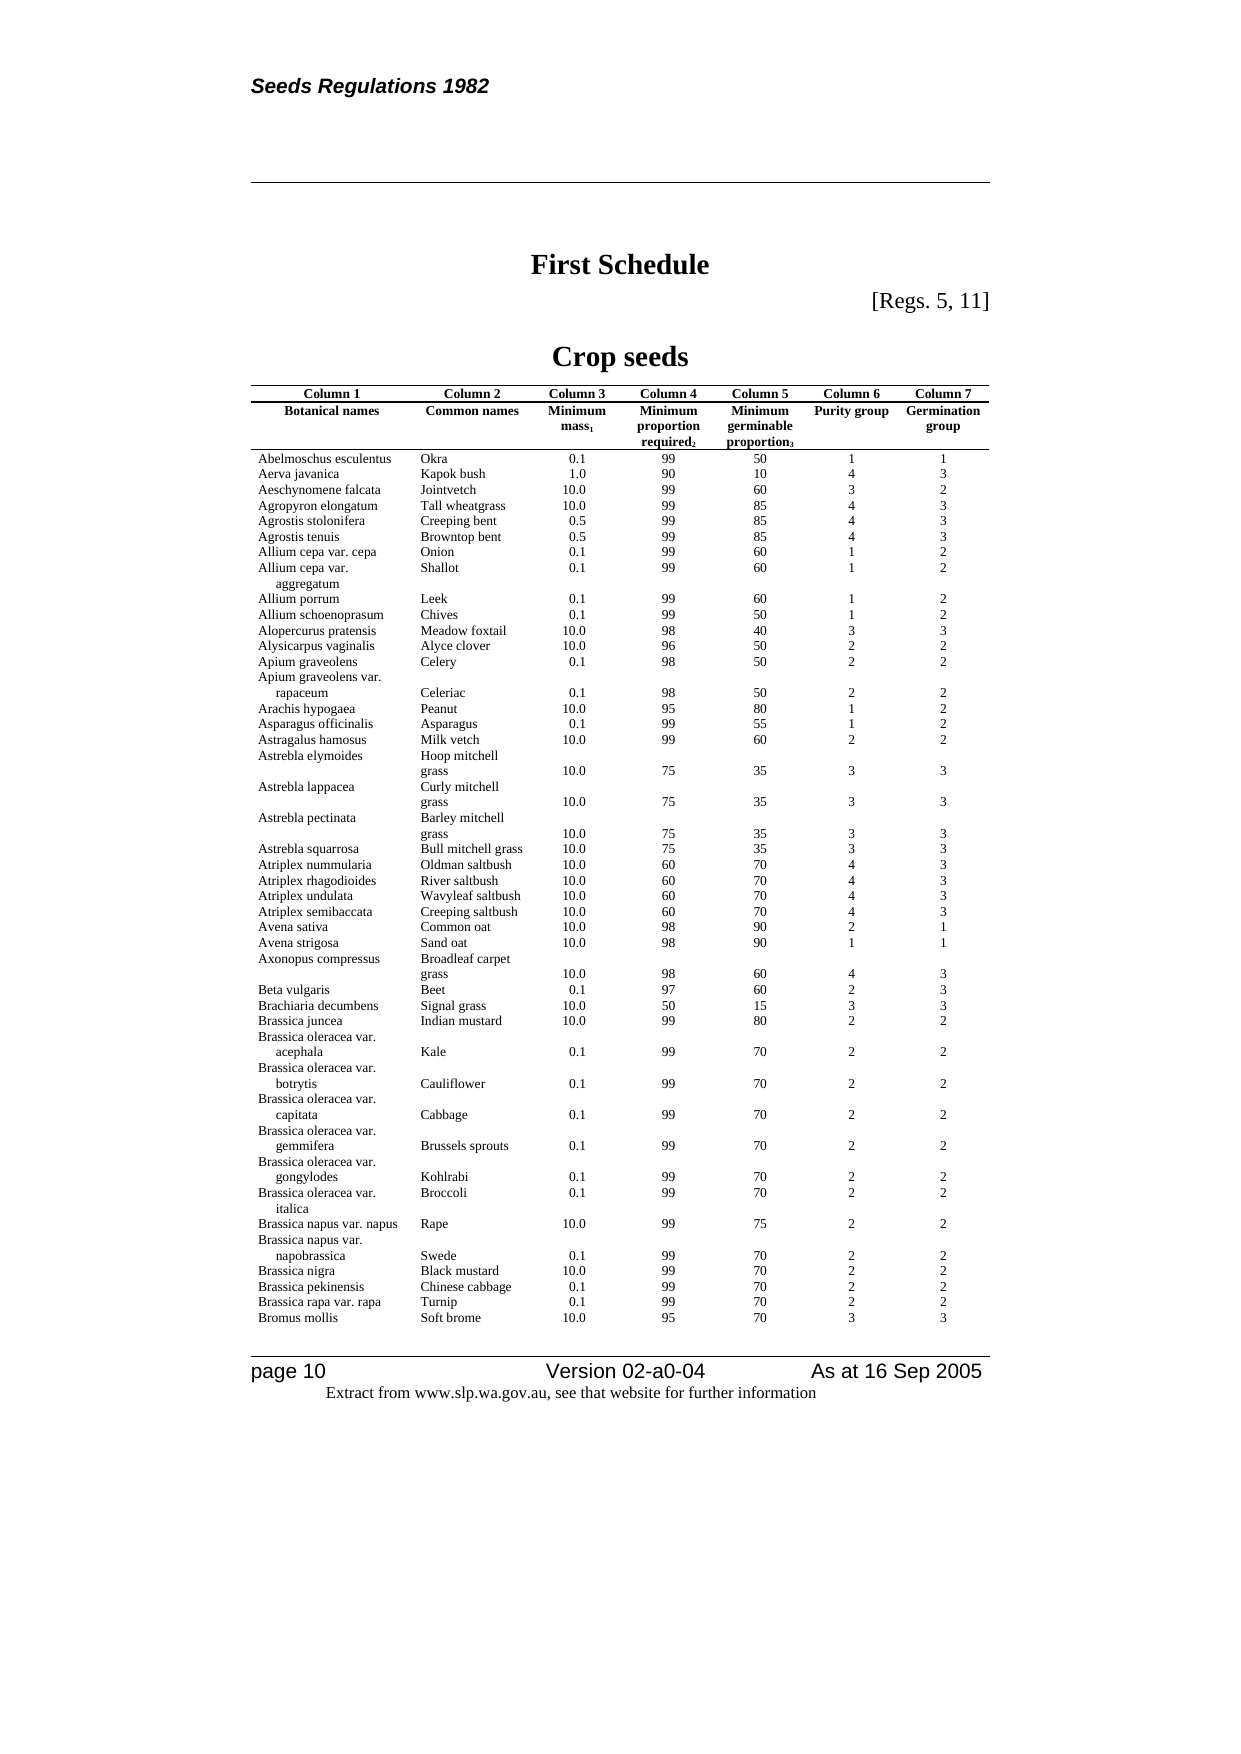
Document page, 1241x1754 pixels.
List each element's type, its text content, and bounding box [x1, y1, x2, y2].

table_cell Brachiaria decumbens [251, 997, 413, 1013]
table_cell 3 [897, 950, 989, 982]
table_cell 2 [897, 591, 989, 607]
table_cell 70 [714, 872, 806, 888]
table_cell 0.1 [531, 982, 623, 997]
table_cell Bull mitchell grass [413, 841, 531, 857]
table_cell Agrostis tenuis [251, 529, 413, 544]
table_cell 2 [897, 638, 989, 653]
table_cell 99 [623, 1216, 714, 1232]
table_cell Alysicarpus vaginalis [251, 638, 413, 653]
table_cell 70 [714, 1294, 806, 1310]
table_cell Arachis hypogaea [251, 700, 413, 716]
table_cell Atriplex nummularia [251, 857, 413, 872]
table_cell 50 [714, 654, 806, 669]
table_cell 2 [897, 1232, 989, 1263]
table_cell 10.0 [531, 1310, 623, 1325]
table_cell 70 [714, 1232, 806, 1263]
table_cell 2 [806, 1263, 897, 1278]
table_cell Minimum mass1 [531, 403, 623, 449]
table_cell Brassica napus var. napus [251, 1216, 413, 1232]
table_cell 3 [897, 810, 989, 841]
table_cell 2 [897, 1279, 989, 1294]
table_cell 2 [897, 700, 989, 716]
table_cell 50 [714, 669, 806, 700]
table_cell 2 [806, 1122, 897, 1153]
table_cell 10 [714, 466, 806, 482]
subtitle First Schedule [251, 247, 990, 281]
table_cell 99 [623, 482, 714, 497]
table_cell Aeschynomene falcata [251, 482, 413, 497]
subtitle Crop seeds [251, 339, 990, 372]
table_cell 40 [714, 622, 806, 638]
table_cell 60 [714, 950, 806, 982]
table_cell Chinese cabbage [413, 1279, 531, 1294]
table_cell 50 [714, 638, 806, 653]
table_cell 98 [623, 622, 714, 638]
table_cell 60 [714, 591, 806, 607]
table_cell 0.1 [531, 1060, 623, 1091]
table_cell 99 [623, 513, 714, 528]
table_cell 2 [806, 654, 897, 669]
table_cell Brassica napus var. napobrassica [251, 1232, 413, 1263]
table_cell 4 [806, 529, 897, 544]
table_cell 3 [897, 513, 989, 528]
table_cell 0.1 [531, 1294, 623, 1310]
table_cell 99 [623, 732, 714, 747]
table_cell 3 [897, 997, 989, 1013]
table_cell 2 [897, 1029, 989, 1060]
table_cell 99 [623, 1122, 714, 1153]
table_cell 10.0 [531, 950, 623, 982]
table_cell 10.0 [531, 700, 623, 716]
table_cell 60 [714, 732, 806, 747]
table_cell River saltbush [413, 872, 531, 888]
table_cell Astrebla squarrosa [251, 841, 413, 857]
table_cell 50 [714, 450, 806, 466]
table_cell 3 [897, 497, 989, 513]
table_cell 10.0 [531, 482, 623, 497]
table_cell 10.0 [531, 872, 623, 888]
table_cell Minimum proportion required2 [623, 403, 714, 449]
table_cell 99 [623, 1279, 714, 1294]
table_cell 35 [714, 841, 806, 857]
table_cell Sand oat [413, 935, 531, 950]
table_header Column 3 [531, 386, 623, 401]
table_cell Brassica rapa var. rapa [251, 1294, 413, 1310]
table_cell 4 [806, 857, 897, 872]
table_cell Kapok bush [413, 466, 531, 482]
table_cell 85 [714, 513, 806, 528]
table_cell 4 [806, 497, 897, 513]
table_cell 99 [623, 529, 714, 544]
table_cell Astragalus hamosus [251, 732, 413, 747]
table_header Column 7 [897, 386, 989, 401]
table_cell 70 [714, 888, 806, 903]
table_cell 2 [806, 638, 897, 653]
table_cell 0.1 [531, 1185, 623, 1216]
table_cell 0.1 [531, 560, 623, 591]
table_cell Turnip [413, 1294, 531, 1310]
table_cell Apium graveolens var. rapaceum [251, 669, 413, 700]
table_cell Brassica oleracea var. italica [251, 1185, 413, 1216]
table_cell 10.0 [531, 841, 623, 857]
table_cell Asparagus officinalis [251, 716, 413, 732]
table_cell 2 [897, 560, 989, 591]
table_cell Allium schoenoprasum [251, 607, 413, 622]
table_cell Agrostis stolonifera [251, 513, 413, 528]
table_cell 75 [623, 810, 714, 841]
table_cell 10.0 [531, 997, 623, 1013]
table_cell 99 [623, 497, 714, 513]
table_cell Swede [413, 1232, 531, 1263]
table_cell 10.0 [531, 747, 623, 778]
table_cell 75 [714, 1216, 806, 1232]
table_cell 0.1 [531, 607, 623, 622]
table_cell 99 [623, 1013, 714, 1028]
table_cell 1.0 [531, 466, 623, 482]
table_cell 99 [623, 544, 714, 560]
table_cell 35 [714, 810, 806, 841]
table_cell Minimum germinable proportion3 [714, 403, 806, 449]
table_cell 2 [897, 1013, 989, 1028]
table_cell 10.0 [531, 779, 623, 810]
table_cell 95 [623, 1310, 714, 1325]
table_cell Alopercurus pratensis [251, 622, 413, 638]
table_cell 2 [806, 1279, 897, 1294]
table_header Column 4 [623, 386, 714, 401]
table_cell 0.1 [531, 654, 623, 669]
table_cell 3 [897, 857, 989, 872]
table_cell 70 [714, 1263, 806, 1278]
table_cell 2 [897, 1294, 989, 1310]
table_cell Browntop bent [413, 529, 531, 544]
table_cell 1 [806, 607, 897, 622]
table_cell 99 [623, 1294, 714, 1310]
table_cell Atriplex rhagodioides [251, 872, 413, 888]
table_cell 3 [897, 904, 989, 919]
table_cell Tall wheatgrass [413, 497, 531, 513]
table_cell 35 [714, 747, 806, 778]
table_cell 60 [714, 544, 806, 560]
table_cell 60 [623, 872, 714, 888]
table_cell Meadow foxtail [413, 622, 531, 638]
table_cell 0.1 [531, 1154, 623, 1185]
table_cell Aerva javanica [251, 466, 413, 482]
table_cell Cabbage [413, 1091, 531, 1122]
table_cell 3 [897, 747, 989, 778]
table_cell 99 [623, 1091, 714, 1122]
table_cell 2 [897, 1154, 989, 1185]
table_cell Abelmoschus esculentus [251, 450, 413, 466]
table_cell 50 [623, 997, 714, 1013]
table_cell 2 [806, 1232, 897, 1263]
table_cell 3 [897, 888, 989, 903]
table_cell 70 [714, 1279, 806, 1294]
table_cell Jointvetch [413, 482, 531, 497]
table_cell Broadleaf carpet grass [413, 950, 531, 982]
table_cell 10.0 [531, 935, 623, 950]
table_cell 3 [806, 810, 897, 841]
table_cell 0.1 [531, 1091, 623, 1122]
table_cell 2 [897, 1122, 989, 1153]
table_cell 3 [897, 466, 989, 482]
table_cell 0.1 [531, 1122, 623, 1153]
table_cell Brassica oleracea var. botrytis [251, 1060, 413, 1091]
table_cell Agropyron elongatum [251, 497, 413, 513]
table_header Column 6 [806, 386, 897, 401]
table_cell 3 [897, 779, 989, 810]
table_cell 2 [897, 607, 989, 622]
table_cell Purity group [806, 403, 897, 449]
table_cell 3 [897, 841, 989, 857]
table_cell Allium porrum [251, 591, 413, 607]
table_cell Apium graveolens [251, 654, 413, 669]
table_cell Brassica nigra [251, 1263, 413, 1278]
table_cell 90 [714, 919, 806, 935]
table_cell 98 [623, 935, 714, 950]
table_cell 2 [897, 482, 989, 497]
table_cell Chives [413, 607, 531, 622]
table_cell 0.1 [531, 669, 623, 700]
table_cell Leek [413, 591, 531, 607]
table_cell 10.0 [531, 857, 623, 872]
table_cell 96 [623, 638, 714, 653]
table_cell Beet [413, 982, 531, 997]
table_cell Black mustard [413, 1263, 531, 1278]
table_cell 4 [806, 950, 897, 982]
table_cell 1 [806, 544, 897, 560]
table_cell 80 [714, 1013, 806, 1028]
table_cell 10.0 [531, 1216, 623, 1232]
table_cell 70 [714, 1060, 806, 1091]
table_cell 97 [623, 982, 714, 997]
table_cell Creeping bent [413, 513, 531, 528]
table_cell 0.5 [531, 513, 623, 528]
table_cell Oldman saltbush [413, 857, 531, 872]
table_cell 1 [897, 450, 989, 466]
table_cell Astrebla lappacea [251, 779, 413, 810]
table_cell 2 [806, 1013, 897, 1028]
table_cell 80 [714, 700, 806, 716]
table_cell 2 [806, 1185, 897, 1216]
table_cell 60 [623, 888, 714, 903]
table_cell 1 [806, 450, 897, 466]
table_cell 4 [806, 466, 897, 482]
table_cell 99 [623, 560, 714, 591]
table_cell 3 [806, 841, 897, 857]
table_cell 50 [714, 607, 806, 622]
table_cell 2 [806, 982, 897, 997]
table_cell 2 [806, 919, 897, 935]
table_cell 4 [806, 904, 897, 919]
table_cell Milk vetch [413, 732, 531, 747]
table_cell 3 [806, 482, 897, 497]
table_cell 1 [806, 935, 897, 950]
table_cell 85 [714, 497, 806, 513]
table_cell 0.1 [531, 716, 623, 732]
table_cell Barley mitchell grass [413, 810, 531, 841]
table_cell 99 [623, 450, 714, 466]
table_cell 2 [897, 1216, 989, 1232]
table_cell Germination group [897, 403, 989, 449]
table_cell 15 [714, 997, 806, 1013]
table_cell 99 [623, 607, 714, 622]
table_cell 90 [714, 935, 806, 950]
table_cell 3 [897, 529, 989, 544]
table_cell 70 [714, 1122, 806, 1153]
table_header Column 5 [714, 386, 806, 401]
table_cell Astrebla elymoides [251, 747, 413, 778]
table_cell 10.0 [531, 638, 623, 653]
table_cell 3 [897, 872, 989, 888]
table_cell 10.0 [531, 1013, 623, 1028]
table_cell Bromus mollis [251, 1310, 413, 1325]
table_cell Celery [413, 654, 531, 669]
table_cell 1 [897, 935, 989, 950]
table_cell Beta vulgaris [251, 982, 413, 997]
table_cell 3 [897, 1310, 989, 1325]
table_cell 60 [714, 982, 806, 997]
table_cell 60 [623, 857, 714, 872]
table_cell 2 [897, 1263, 989, 1278]
table_cell 98 [623, 654, 714, 669]
table_cell 2 [806, 732, 897, 747]
table_cell Celeriac [413, 669, 531, 700]
table_cell Broccoli [413, 1185, 531, 1216]
table_cell Brussels sprouts [413, 1122, 531, 1153]
table_cell 2 [806, 1029, 897, 1060]
table_cell 1 [806, 560, 897, 591]
table_cell Allium cepa var. cepa [251, 544, 413, 560]
table_header Column 1 [251, 386, 413, 401]
table_cell 90 [623, 466, 714, 482]
table_cell 2 [806, 1294, 897, 1310]
table_cell Okra [413, 450, 531, 466]
table_cell 10.0 [531, 622, 623, 638]
table_cell Peanut [413, 700, 531, 716]
table_cell Soft brome [413, 1310, 531, 1325]
table_cell 2 [806, 669, 897, 700]
table_cell 3 [806, 747, 897, 778]
table_cell Astrebla pectinata [251, 810, 413, 841]
table_cell Kohlrabi [413, 1154, 531, 1185]
table_cell 3 [806, 1310, 897, 1325]
table_cell 2 [897, 1060, 989, 1091]
table_cell 0.1 [531, 450, 623, 466]
table_cell Brassica oleracea var. acephala [251, 1029, 413, 1060]
table_cell Avena sativa [251, 919, 413, 935]
table_cell 4 [806, 872, 897, 888]
table_cell 70 [714, 857, 806, 872]
table_cell 10.0 [531, 888, 623, 903]
table_cell 10.0 [531, 810, 623, 841]
table_cell Brassica oleracea var. gemmifera [251, 1122, 413, 1153]
table_cell 70 [714, 1029, 806, 1060]
table_cell 1 [806, 591, 897, 607]
table_cell 35 [714, 779, 806, 810]
table_cell 0.1 [531, 1279, 623, 1294]
table_cell 10.0 [531, 1263, 623, 1278]
table_cell Creeping saltbush [413, 904, 531, 919]
table_cell 2 [806, 1060, 897, 1091]
table_cell 0.5 [531, 529, 623, 544]
table_cell 3 [806, 622, 897, 638]
table_cell Wavyleaf saltbush [413, 888, 531, 903]
table_cell 99 [623, 1029, 714, 1060]
table_cell Indian mustard [413, 1013, 531, 1028]
table_cell 3 [806, 779, 897, 810]
table_cell 3 [897, 622, 989, 638]
table_cell 0.1 [531, 591, 623, 607]
table_cell 70 [714, 1091, 806, 1122]
table_cell 4 [806, 513, 897, 528]
table_cell 99 [623, 591, 714, 607]
table_cell Avena strigosa [251, 935, 413, 950]
table_cell Brassica oleracea var. gongylodes [251, 1154, 413, 1185]
table_cell 95 [623, 700, 714, 716]
table_cell Cauliflower [413, 1060, 531, 1091]
table_cell Hoop mitchell grass [413, 747, 531, 778]
table_cell 0.1 [531, 1232, 623, 1263]
table_cell 70 [714, 1154, 806, 1185]
table_cell 70 [714, 904, 806, 919]
table_cell 2 [897, 716, 989, 732]
table_cell 2 [897, 669, 989, 700]
table_cell 55 [714, 716, 806, 732]
table_cell 60 [714, 482, 806, 497]
table_header Column 2 [413, 386, 531, 401]
table_cell 2 [806, 1154, 897, 1185]
table_cell 75 [623, 841, 714, 857]
table_cell 2 [897, 654, 989, 669]
table_cell 99 [623, 1154, 714, 1185]
text [Regs. 5, 11] [251, 287, 990, 314]
table_cell Rape [413, 1216, 531, 1232]
table_cell 2 [897, 1091, 989, 1122]
table_cell Signal grass [413, 997, 531, 1013]
table_cell 10.0 [531, 732, 623, 747]
table_cell Axonopus compressus [251, 950, 413, 982]
table_cell 75 [623, 747, 714, 778]
table_cell 2 [897, 544, 989, 560]
table_cell 98 [623, 669, 714, 700]
table_cell 60 [623, 904, 714, 919]
table_cell 99 [623, 716, 714, 732]
table_cell 99 [623, 1060, 714, 1091]
table_cell 1 [806, 700, 897, 716]
table_cell Botanical names [251, 403, 413, 449]
table_cell 99 [623, 1263, 714, 1278]
table_cell Asparagus [413, 716, 531, 732]
table_cell Common names [413, 403, 531, 449]
table_cell Brassica oleracea var. capitata [251, 1091, 413, 1122]
table_cell 2 [806, 1216, 897, 1232]
table_cell 98 [623, 919, 714, 935]
table_cell 0.1 [531, 1029, 623, 1060]
table_cell Atriplex undulata [251, 888, 413, 903]
table_cell 70 [714, 1185, 806, 1216]
table_cell 2 [897, 1185, 989, 1216]
table_cell 2 [806, 1091, 897, 1122]
table_cell Brassica pekinensis [251, 1279, 413, 1294]
table_cell 2 [897, 732, 989, 747]
table_cell 10.0 [531, 497, 623, 513]
table_cell 85 [714, 529, 806, 544]
table_cell 10.0 [531, 919, 623, 935]
table_cell 60 [714, 560, 806, 591]
table_cell Kale [413, 1029, 531, 1060]
table_cell Onion [413, 544, 531, 560]
table_cell 99 [623, 1232, 714, 1263]
table_cell Common oat [413, 919, 531, 935]
table_cell 4 [806, 888, 897, 903]
table_cell 3 [806, 997, 897, 1013]
table_cell Alyce clover [413, 638, 531, 653]
table_cell 0.1 [531, 544, 623, 560]
table_cell 98 [623, 950, 714, 982]
table_cell 1 [806, 716, 897, 732]
table_cell Atriplex semibaccata [251, 904, 413, 919]
table_cell Brassica juncea [251, 1013, 413, 1028]
table_cell 10.0 [531, 904, 623, 919]
table_cell Curly mitchell grass [413, 779, 531, 810]
table_cell 1 [897, 919, 989, 935]
table_cell 99 [623, 1185, 714, 1216]
table_cell 75 [623, 779, 714, 810]
table_cell 70 [714, 1310, 806, 1325]
table_cell 3 [897, 982, 989, 997]
table_cell Shallot [413, 560, 531, 591]
table_cell Allium cepa var. aggregatum [251, 560, 413, 591]
